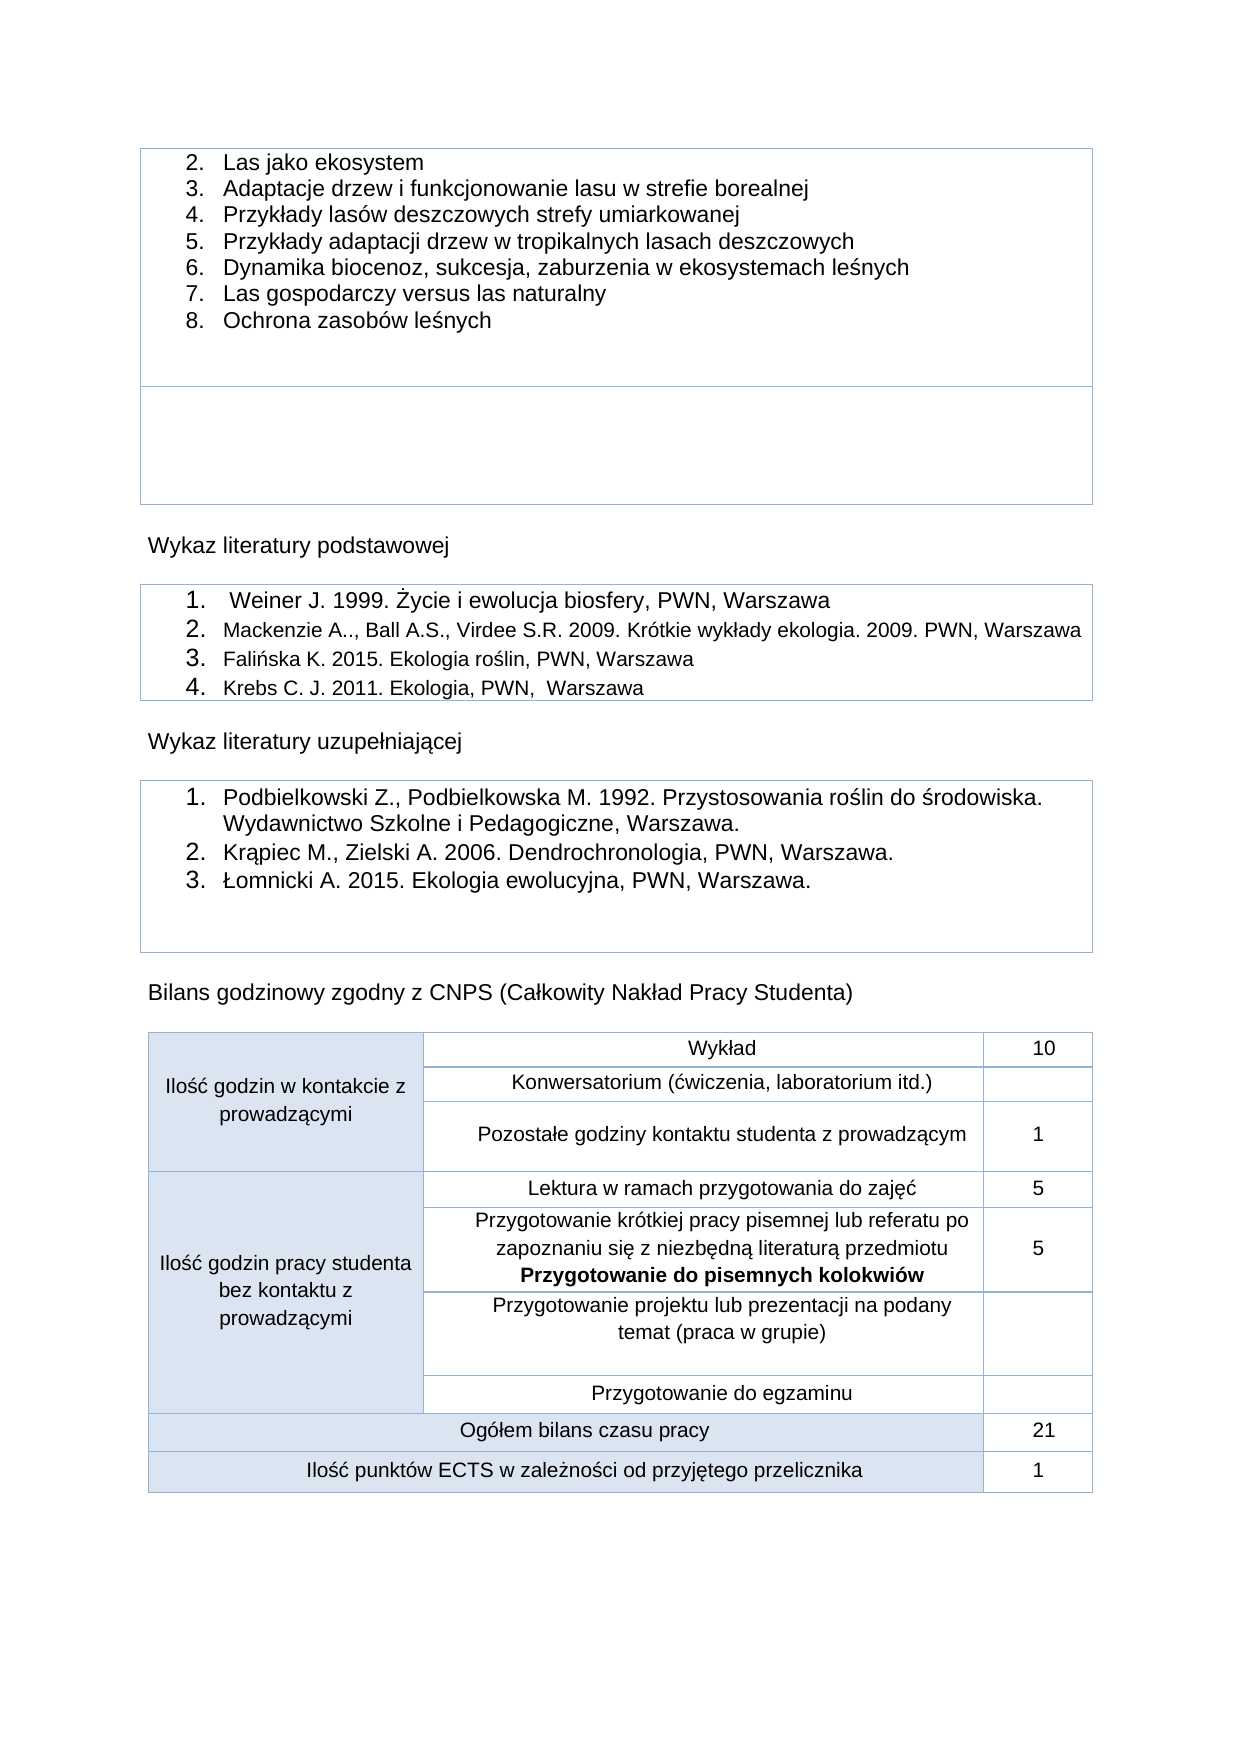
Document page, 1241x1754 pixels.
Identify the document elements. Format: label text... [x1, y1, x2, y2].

table_cell [984, 1068, 1092, 1101]
table_cell Konwersatorium (ćwiczenia, laboratorium itd.) [424, 1068, 983, 1101]
text Wykaz literatury uzupełniającej [148, 728, 1093, 754]
table_cell Przygotowanie do egzaminu [424, 1376, 983, 1413]
text Bilans godzinowy zgodny z CNPS (Całkowity Nakład Pracy Studenta) [148, 979, 1093, 1005]
table_header Podbielkowski Z., Podbielkowska M. 1992. Przystosowania roślin do środowiska. Wydawnictwo Szkolne i Pedagogiczne, Warszawa. Krąpiec M., Zielski A. 2006. Dendrochronologia, PWN, Warszawa. Łomnicki A. 2015. Ekologia ewolucyjna, PWN, Warszawa. [141, 781, 1092, 952]
table_cell Przygotowanie krótkiej pracy pisemnej lub referatu po zapoznaniu się z niezbędną literaturą przedmiotu Przygotowanie do pisemnych kolokwiów [424, 1208, 983, 1291]
table_cell Ilość godzin pracy studenta bez kontaktu z prowadzącymi [149, 1172, 423, 1413]
table_header Weiner J. 1999. Życie i ewolucja biosfery, PWN, Warszawa Mackenzie A.., Ball A.S., Virdee S.R. 2009. Krótkie wykłady ekologia. 2009. PWN, Warszawa Falińska K. 2015. Ekologia roślin, PWN, Warszawa Krebs C. J. 2011. Ekologia, PWN, Warszawa [141, 585, 1092, 700]
table_header Wykład [424, 1033, 983, 1066]
table_cell Lektura w ramach przygotowania do zajęć [424, 1172, 983, 1207]
table_cell 1 [984, 1452, 1092, 1492]
table_cell 5 [984, 1208, 1092, 1291]
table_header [141, 149, 1092, 386]
table_cell Przygotowanie projektu lub prezentacji na podany temat (praca w grupie) [424, 1293, 983, 1375]
table_header Ilość godzin w kontakcie z prowadzącymi [149, 1033, 423, 1171]
table_cell Ilość punktów ECTS w zależności od przyjętego przelicznika [149, 1452, 983, 1492]
table_cell [984, 1293, 1092, 1375]
table_cell [141, 387, 1092, 504]
table_cell Ogółem bilans czasu pracy [149, 1414, 983, 1451]
table_cell 21 [984, 1414, 1092, 1451]
table_cell [984, 1376, 1092, 1413]
table_header 10 [984, 1033, 1092, 1066]
table_cell 5 [984, 1172, 1092, 1207]
table_cell Pozostałe godziny kontaktu studenta z prowadzącym [424, 1102, 983, 1171]
text Wykaz literatury podstawowej [148, 532, 1093, 558]
table_cell 1 [984, 1102, 1092, 1171]
